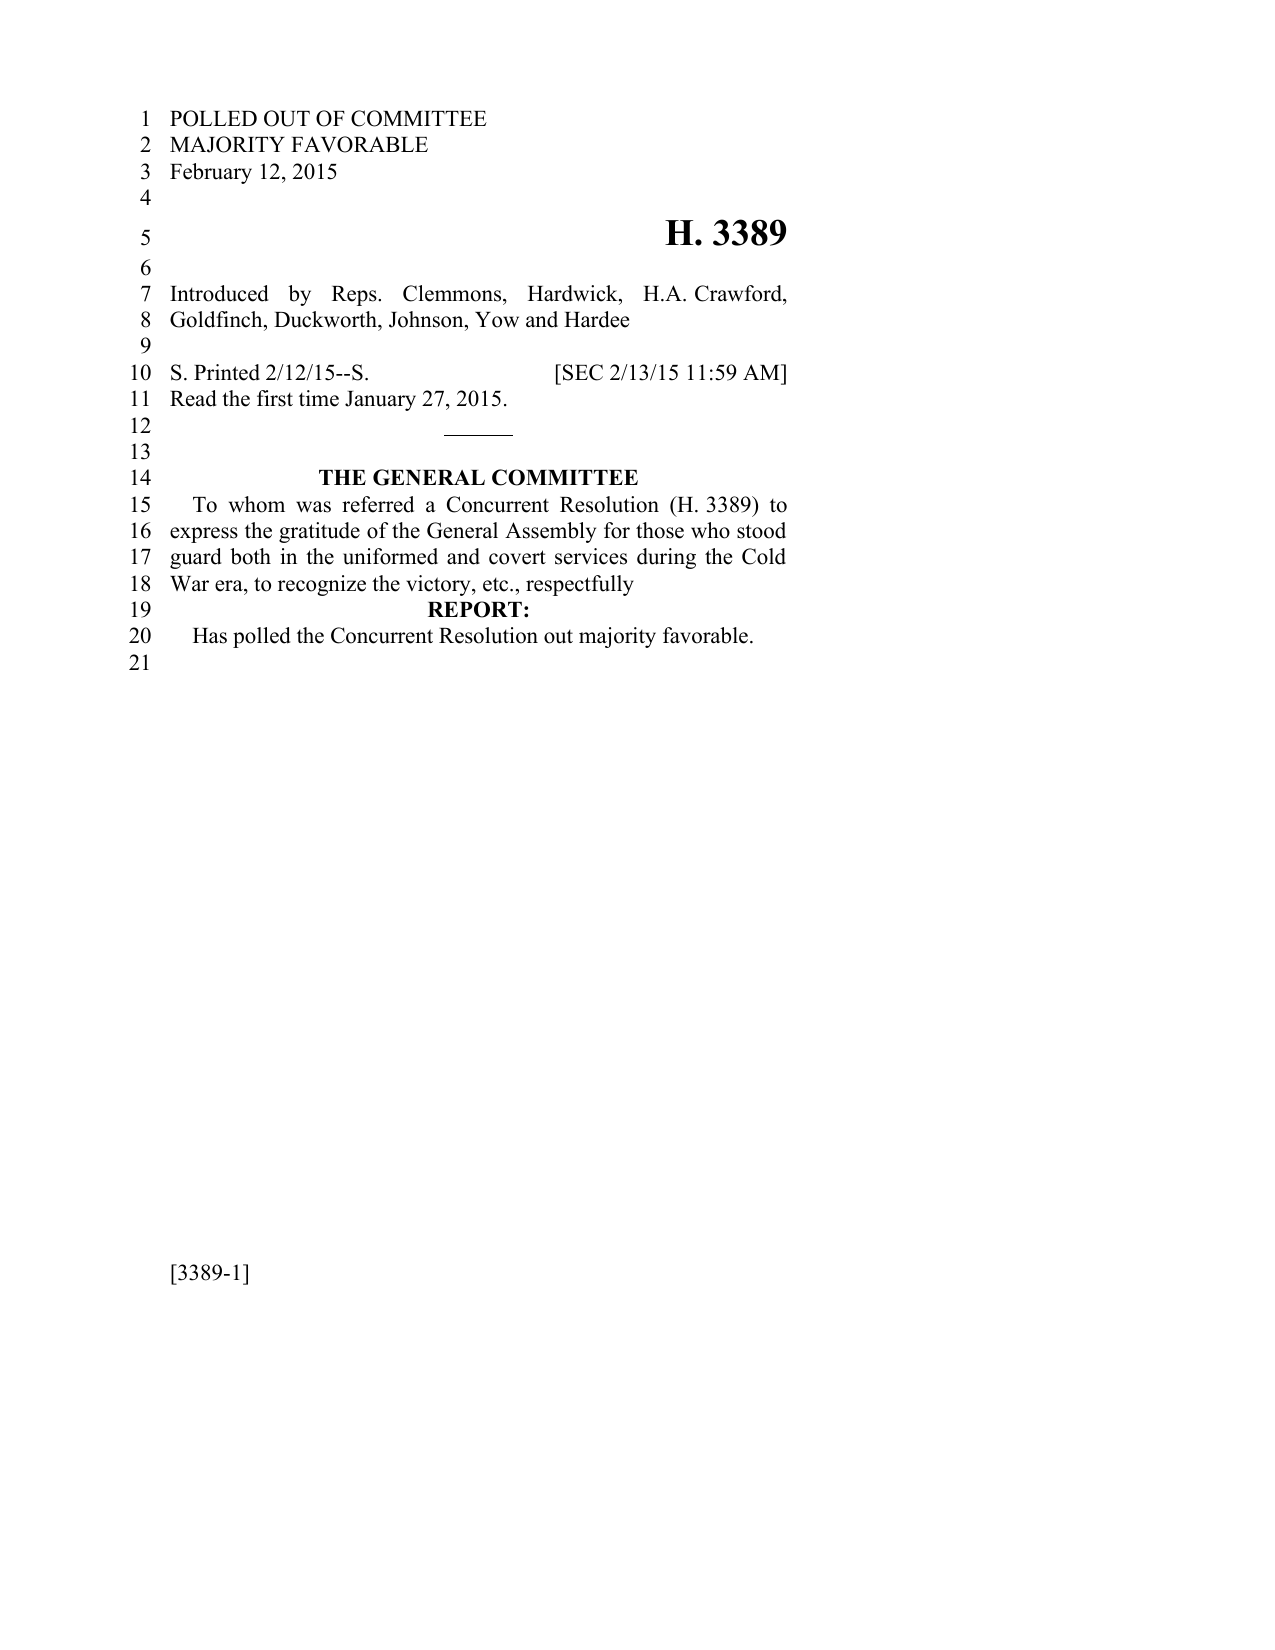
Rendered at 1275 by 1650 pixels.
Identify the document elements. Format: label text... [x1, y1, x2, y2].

text Introduced by Reps. Clemmons, Hardwick, H.A. Crawford, Goldfinch, Duckworth, Johnson, Yow and Hardee [169, 280, 787, 333]
text Has polled the Concurrent Resolution out majority favorable. [169, 622, 787, 649]
text H. 3389 [169, 210, 787, 253]
text S. Printed 2/12/15--S. [SEC 2/13/15 11:59 AM] [169, 359, 787, 385]
text MAJORITY FAVORABLE [169, 131, 787, 158]
text POLLED OUT OF COMMITTEE [169, 105, 787, 131]
text To whom was referred a Concurrent Resolution (H. 3389) to express the gratitude of the General Assembly for those who stood guard both in the uniformed and covert services during the Cold War era, to recognize the victory, etc., respectfully [169, 491, 787, 596]
text Read the first time January 27, 2015. [169, 385, 787, 412]
text REPORT: [169, 596, 787, 622]
text THE GENERAL COMMITTEE [169, 464, 787, 491]
text February 12, 2015 [169, 158, 787, 184]
